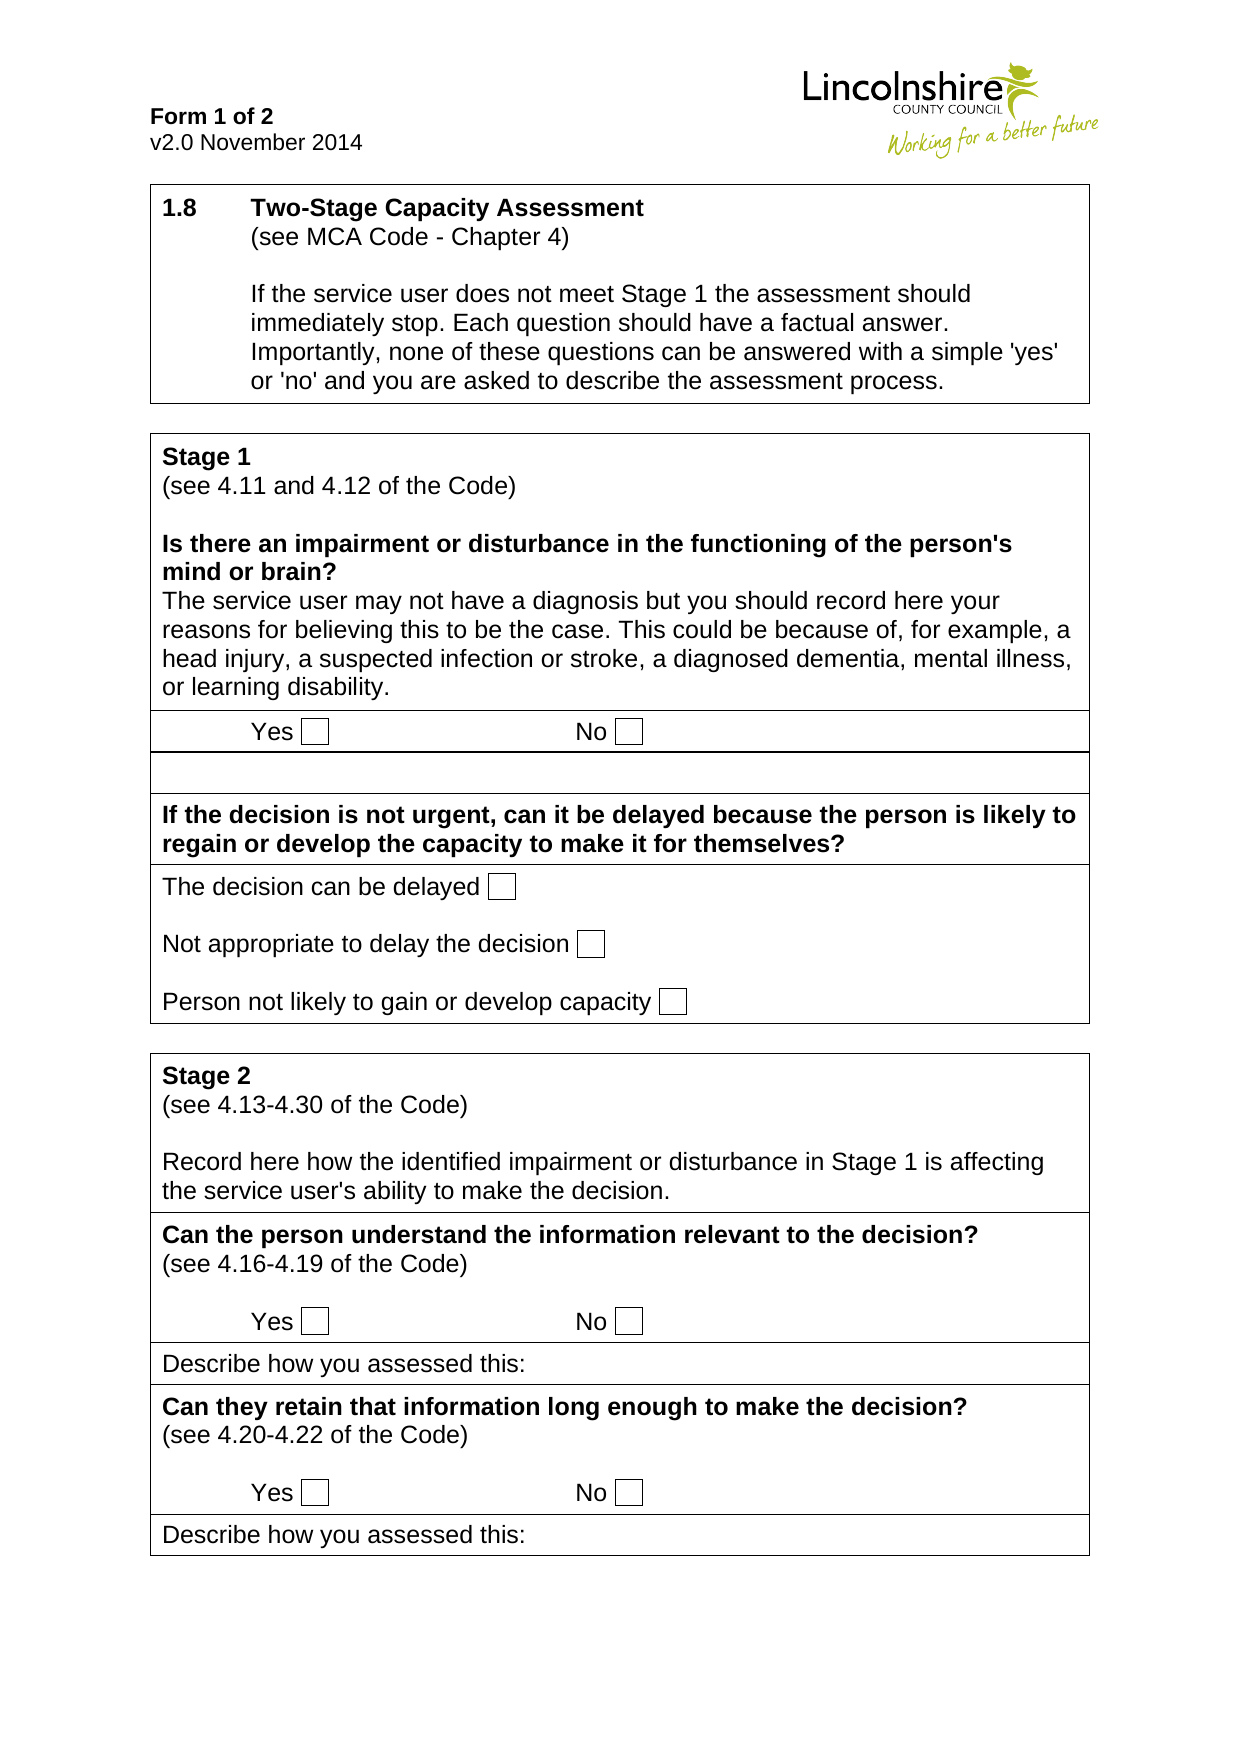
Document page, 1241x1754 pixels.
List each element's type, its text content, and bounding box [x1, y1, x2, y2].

table_cell Yes No [151, 711, 1089, 751]
table_cell Can they retain that information long enough to make the decision? (see 4.20-4.22 of the Code) Yes No [151, 1385, 1089, 1513]
picture [803, 62, 1099, 159]
table_header Two-Stage Capacity Assessment (see MCA Code - Chapter 4) If the service user does not meet Stage 1 the assessment should immediately stop. Each question should have a factual answer. Importantly, none of these questions can be answered with a simple 'yes' or 'no' and you are asked to describe the assessment process. [151, 185, 1089, 403]
table_cell Describe how you assessed this: [151, 1515, 1089, 1555]
table_cell [151, 753, 1089, 793]
table_cell Describe how you assessed this: [151, 1343, 1089, 1383]
table_cell Can the person understand the information relevant to the decision? (see 4.16-4.19 of the Code) Yes No [151, 1213, 1089, 1342]
table_cell If the decision is not urgent, can it be delayed because the person is likely to regain or develop the capacity to make it for themselves? [151, 794, 1089, 863]
table_header Stage 2 (see 4.13-4.30 of the Code) Record here how the identified impairment or disturbance in Stage 1 is affecting the service user's ability to make the decision. [151, 1054, 1089, 1212]
table_cell The decision can be delayed Not appropriate to delay the decision Person not likely to gain or develop capacity [151, 865, 1089, 1023]
table_header Stage 1 (see 4.11 and 4.12 of the Code) Is there an impairment or disturbance in the functioning of the person's mind or brain? The service user may not have a diagnosis but you should record here your reasons for believing this to be the case. This could be because of, for example, a head injury, a suspected infection or stroke, a diagnosed dementia, mental illness, or learning disability. [151, 434, 1089, 710]
